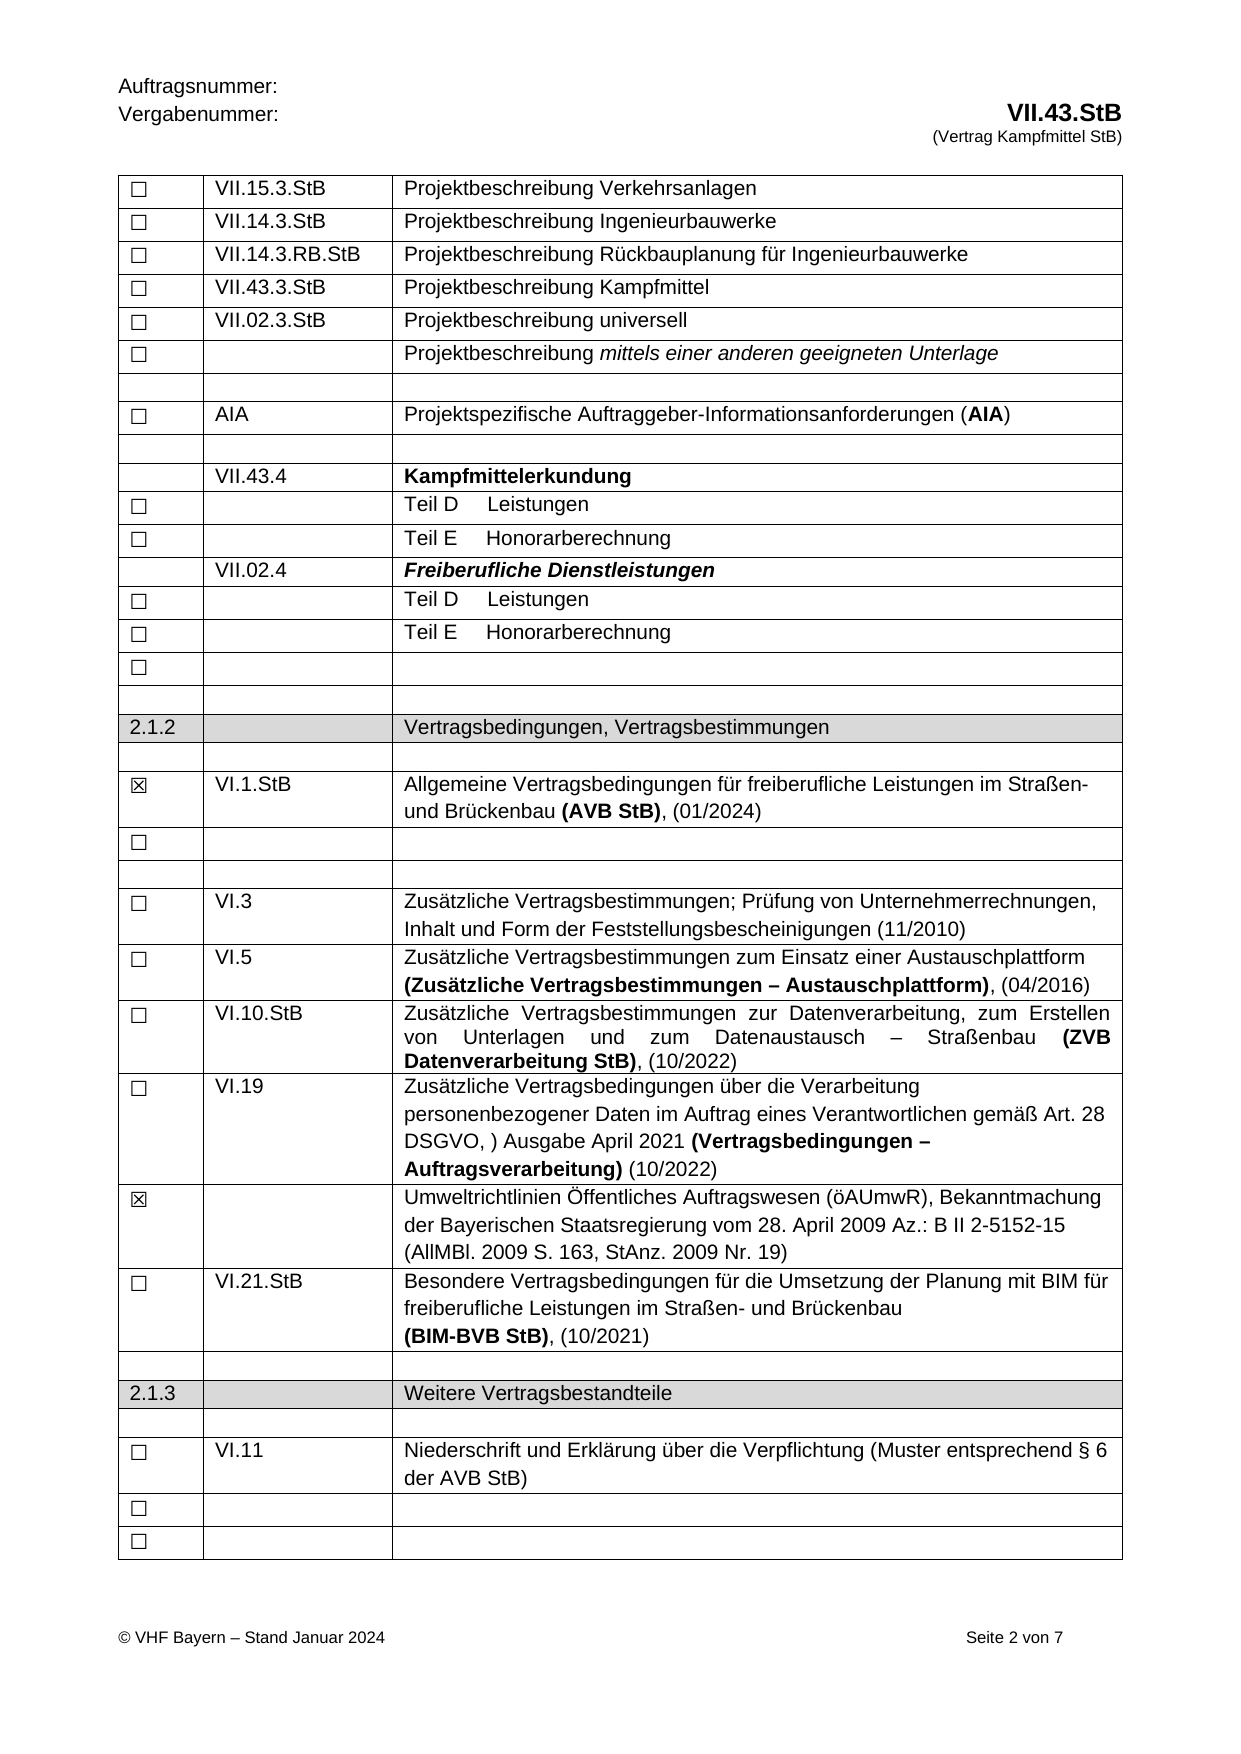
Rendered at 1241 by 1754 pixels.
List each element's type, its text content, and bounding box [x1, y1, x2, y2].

table_cell Kampfmittelerkundung [393, 464, 1122, 491]
table_cell [119, 464, 203, 491]
table_cell [204, 341, 392, 373]
table_cell [393, 1409, 1122, 1437]
table_cell [204, 1381, 392, 1408]
table_cell [119, 1074, 203, 1184]
table_cell [119, 889, 203, 944]
table_cell Zusätzliche Vertragsbestimmungen zur Datenverarbeitung, zum Erstellen von Unterlagen und zum Datenaustausch – Straßenbau (ZVB Datenverarbeitung StB), (10/2022) [393, 1001, 1122, 1073]
table_cell [204, 1352, 392, 1380]
table_cell [119, 1409, 203, 1437]
table_cell [204, 743, 392, 771]
table_cell Allgemeine Vertragsbedingungen für freiberufliche Leistungen im Straßen- und Brückenbau (AVB StB), (01/2024) [393, 772, 1122, 827]
table_cell [119, 402, 203, 434]
table_cell [119, 653, 203, 685]
table_cell [204, 715, 392, 742]
table_cell [119, 341, 203, 373]
table_cell [119, 772, 203, 827]
table_cell VII.02.3.StB [204, 308, 392, 339]
table_cell 2.1.3 [119, 1381, 203, 1408]
table_cell [204, 620, 392, 652]
table_cell [204, 1527, 392, 1559]
table_cell AIA [204, 402, 392, 434]
table_cell VI.10.StB [204, 1001, 392, 1073]
table_cell Zusätzliche Vertragsbedingungen über die Verarbeitung personenbezogener Daten im Auftrag eines Verantwortlichen gemäß Art. 28 DSGVO, ) Ausgabe April 2021 (Vertragsbedingungen – Auftragsverarbeitung) (10/2022) [393, 1074, 1122, 1184]
table_cell [119, 945, 203, 1000]
table_cell VI.21.StB [204, 1269, 392, 1351]
table_cell [119, 558, 203, 586]
table_cell [119, 1185, 203, 1268]
table_cell [204, 435, 392, 463]
table_cell VI.3 [204, 889, 392, 944]
table_cell [393, 1494, 1122, 1526]
table_cell Teil D Leistungen [393, 587, 1122, 619]
table_cell [393, 861, 1122, 888]
table_cell Zusätzliche Vertragsbestimmungen zum Einsatz einer Austauschplattform (Zusätzliche Vertragsbestimmungen – Austauschplattform), (04/2016) [393, 945, 1122, 1000]
table_cell 2.1.2 [119, 715, 203, 742]
table_cell [119, 861, 203, 888]
table_cell [393, 374, 1122, 401]
table_cell VII.14.3.StB [204, 209, 392, 241]
table_cell [119, 176, 203, 207]
table_cell [204, 861, 392, 888]
table_cell [119, 743, 203, 771]
table_cell [204, 1185, 392, 1268]
table_cell [119, 1269, 203, 1351]
table_cell Teil E Honorarberechnung [393, 525, 1122, 557]
table_cell [119, 374, 203, 401]
table_cell Vertragsbedingungen, Vertragsbestimmungen [393, 715, 1122, 742]
table_cell [393, 743, 1122, 771]
table_cell [204, 374, 392, 401]
table_cell [119, 492, 203, 524]
table_cell [393, 1352, 1122, 1380]
table_cell Projektbeschreibung universell [393, 308, 1122, 339]
table_cell VI.1.StB [204, 772, 392, 827]
table_cell VI.19 [204, 1074, 392, 1184]
table_cell [393, 828, 1122, 859]
table_cell [204, 1409, 392, 1437]
table_cell Besondere Vertragsbedingungen für die Umsetzung der Planung mit BIM für freiberufliche Leistungen im Straßen- und Brückenbau (BIM-BVB StB), (10/2021) [393, 1269, 1122, 1351]
table_cell [119, 587, 203, 619]
table_cell Niederschrift und Erklärung über die Verpflichtung (Muster entsprechend § 6 der AVB StB) [393, 1438, 1122, 1493]
table_cell VI.11 [204, 1438, 392, 1493]
table_cell VII.43.4 [204, 464, 392, 491]
table_cell Projektspezifische Auftraggeber-Informationsanforderungen (AIA) [393, 402, 1122, 434]
table_cell [393, 653, 1122, 685]
table_cell [393, 435, 1122, 463]
table_cell [119, 1527, 203, 1559]
table_cell [119, 1352, 203, 1380]
table_cell [119, 242, 203, 273]
table_cell Projektbeschreibung mittels einer anderen geeigneten Unterlage [393, 341, 1122, 373]
table_cell [204, 587, 392, 619]
table_cell Teil D Leistungen [393, 492, 1122, 524]
table_cell [119, 828, 203, 859]
table_cell [119, 686, 203, 713]
table_cell VII.15.3.StB [204, 176, 392, 207]
table_cell [204, 1494, 392, 1526]
table_cell [119, 435, 203, 463]
table_cell Projektbeschreibung Rückbauplanung für Ingenieurbauwerke [393, 242, 1122, 273]
table_cell Freiberufliche Dienstleistungen [393, 558, 1122, 586]
table_cell [204, 525, 392, 557]
table_cell [393, 1527, 1122, 1559]
table_cell [119, 275, 203, 307]
table_cell [204, 686, 392, 713]
table_cell [119, 1494, 203, 1526]
table_cell VII.43.3.StB [204, 275, 392, 307]
table_cell [204, 653, 392, 685]
table_cell [204, 492, 392, 524]
table_cell Projektbeschreibung Ingenieurbauwerke [393, 209, 1122, 241]
table_cell VI.5 [204, 945, 392, 1000]
table_cell [204, 828, 392, 859]
table_cell Weitere Vertragsbestandteile [393, 1381, 1122, 1408]
table_cell Projektbeschreibung Verkehrsanlagen [393, 176, 1122, 207]
table_cell Teil E Honorarberechnung [393, 620, 1122, 652]
table_cell Zusätzliche Vertragsbestimmungen; Prüfung von Unternehmerrechnungen, Inhalt und Form der Feststellungsbescheinigungen (11/2010) [393, 889, 1122, 944]
table_cell Umweltrichtlinien Öffentliches Auftragswesen (öAUmwR), Bekanntmachung der Bayerischen Staatsregierung vom 28. April 2009 Az.: B II 2-5152-15 (AllMBl. 2009 S. 163, StAnz. 2009 Nr. 19) [393, 1185, 1122, 1268]
table_cell Projektbeschreibung Kampfmittel [393, 275, 1122, 307]
table_cell [119, 1001, 203, 1073]
table_cell [119, 209, 203, 241]
table_cell [119, 1438, 203, 1493]
table_cell [393, 686, 1122, 713]
table_cell [119, 620, 203, 652]
table_cell VII.14.3.RB.StB [204, 242, 392, 273]
table_cell [119, 525, 203, 557]
table_cell VII.02.4 [204, 558, 392, 586]
table_cell [119, 308, 203, 339]
